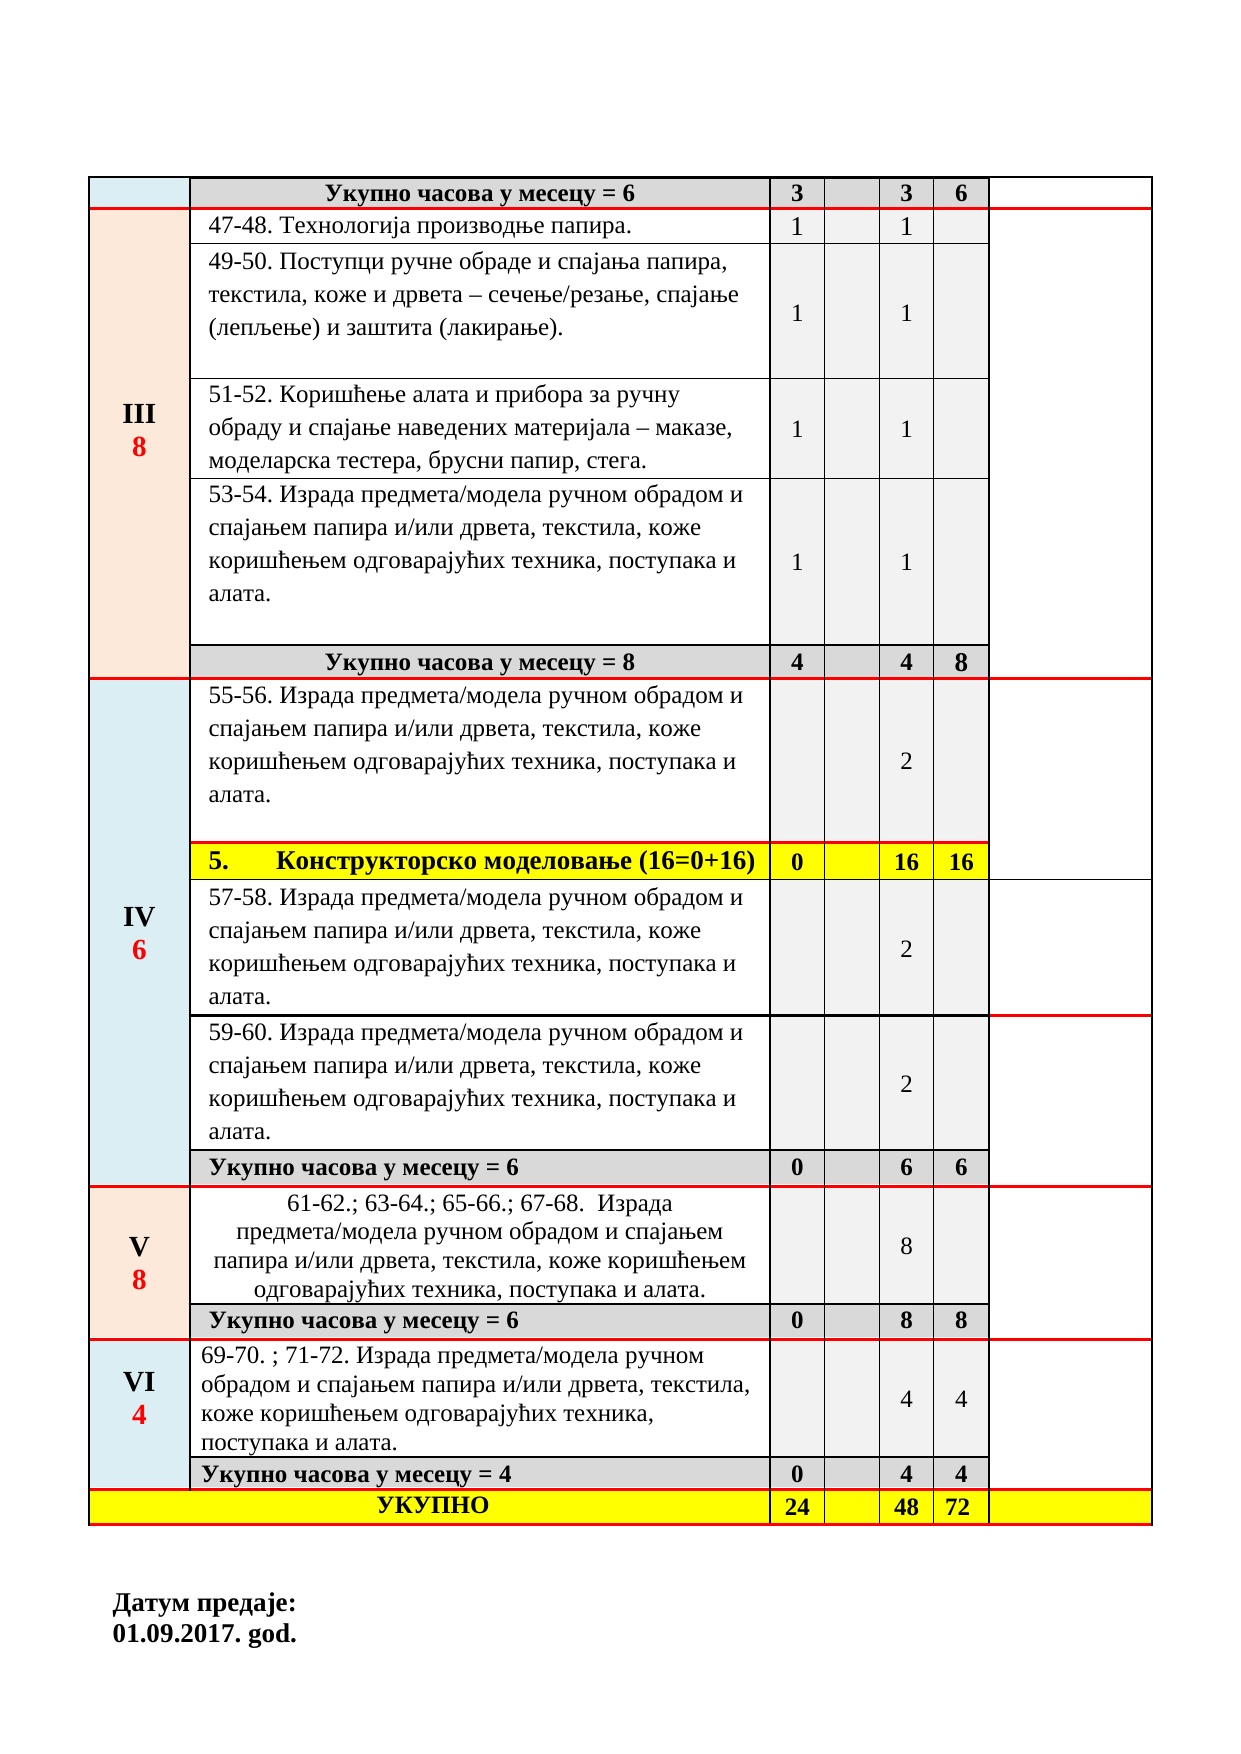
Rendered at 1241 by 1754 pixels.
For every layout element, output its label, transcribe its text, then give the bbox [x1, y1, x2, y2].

table_cell [990, 880, 1151, 1014]
table_cell III 8 [90, 210, 189, 677]
table_cell [825, 1341, 879, 1456]
table_cell [825, 1017, 879, 1149]
text Датум предаје: [112, 1586, 1165, 1617]
table_cell [771, 880, 824, 1014]
table_cell [990, 210, 1151, 677]
table_cell 48 [880, 1491, 933, 1523]
table_cell 1 [880, 379, 933, 478]
table_cell 4 [880, 1341, 933, 1456]
table_cell [934, 244, 988, 378]
table_cell 0 [771, 844, 824, 879]
table_cell [990, 680, 1151, 879]
table_cell [934, 1188, 988, 1303]
table_cell 8 [880, 1305, 933, 1337]
table_cell [825, 646, 879, 677]
table_cell 6 [934, 1151, 988, 1184]
table_cell V 8 [90, 1188, 189, 1337]
table_cell [825, 1305, 879, 1337]
table_cell УКУПНО [90, 1491, 769, 1523]
table_cell IV 6 [90, 680, 189, 1184]
table_cell [771, 1017, 824, 1149]
table_cell 6 [934, 179, 988, 207]
table_cell 8 [880, 1188, 933, 1303]
table_cell [934, 479, 988, 644]
table_cell 72 [934, 1491, 988, 1523]
table_cell Укупно часова у месецу = 4 [191, 1458, 769, 1487]
table_cell [934, 680, 988, 841]
table_cell 1 [771, 244, 824, 378]
table_cell 4 [934, 1341, 988, 1456]
table_cell 8 [934, 1305, 988, 1337]
text 01.09.2017. god. [112, 1617, 1165, 1648]
table_cell [825, 1188, 879, 1303]
table_cell 2 [880, 880, 933, 1014]
table_cell 0 [771, 1305, 824, 1337]
table_cell 0 [771, 1151, 824, 1184]
table_cell [934, 880, 988, 1014]
table_cell [990, 1491, 1151, 1523]
table_cell [934, 210, 988, 243]
table_cell [825, 680, 879, 841]
table_cell [771, 1188, 824, 1303]
table_cell 61-62.; 63-64.; 65-66.; 67-68. Израда предмета/модела ручном обрадом и спајањем папира и/или дрвета, текстила, коже коришћењем одговарајућих техника, поступака и алата. [191, 1188, 769, 1303]
table_cell [825, 379, 879, 478]
table_cell 1 [771, 479, 824, 644]
table_cell 16 [880, 844, 933, 879]
table_cell Укупно часова у месецу = 8 [191, 646, 769, 677]
table_cell 2 [880, 1017, 933, 1149]
table_cell [825, 244, 879, 378]
table_cell [825, 1491, 879, 1523]
table_cell [771, 1341, 824, 1456]
table_cell 57-58. Израда предмета/модела ручном обрадом и спајањем папира и/или дрвета, текстила, коже коришћењем одговарајућих техника, поступака и алата. [191, 880, 769, 1014]
table_cell 51-52. Коришћење алата и прибора за ручну обраду и спајање наведених материјала – маказе, моделарска тестера, брусни папир, стега. [191, 379, 769, 478]
table_cell [990, 1017, 1151, 1184]
table_cell 4 [771, 646, 824, 677]
table_cell Укупно часова у месецу = 6 [191, 179, 769, 207]
table_cell 4 [880, 646, 933, 677]
table_cell 69-70. ; 71-72. Израда предмета/модела ручном обрадом и спајањем папира и/или дрвета, текстила, коже коришћењем одговарајућих техника, поступака и алата. [191, 1341, 769, 1456]
table_cell 3 [771, 179, 824, 207]
table_cell [990, 1341, 1151, 1487]
table_cell 4 [934, 1458, 988, 1487]
table_cell 24 [771, 1491, 824, 1523]
table_cell [934, 1017, 988, 1149]
table_cell 0 [771, 1458, 824, 1487]
table_cell VI 4 [90, 1341, 189, 1487]
table_cell 49-50. Поступци ручне обраде и спајања папира, текстила, коже и дрвета – сечење/резање, спајање (лепљење) и заштита (лакирање). [191, 244, 769, 378]
table_cell 1 [880, 244, 933, 378]
table_cell [825, 1458, 879, 1487]
table_cell [825, 844, 879, 879]
table_cell 4 [880, 1458, 933, 1487]
table_cell 8 [934, 646, 988, 677]
table_cell [771, 680, 824, 841]
table_cell 3 [880, 179, 933, 207]
table_cell [825, 210, 879, 243]
table_cell 6 [880, 1151, 933, 1184]
table_cell [825, 880, 879, 1014]
table_cell 59-60. Израда предмета/модела ручном обрадом и спајањем папира и/или дрвета, текстила, коже коришћењем одговарајућих техника, поступака и алата. [191, 1017, 769, 1149]
table_cell [825, 179, 879, 207]
table_cell 1 [880, 479, 933, 644]
table_cell [825, 1151, 879, 1184]
table_cell 2 [880, 680, 933, 841]
table_cell Укупно часова у месецу = 6 [191, 1151, 769, 1184]
table_cell [990, 1188, 1151, 1337]
table_cell 47-48. Технологија производње папира. [191, 210, 769, 243]
table_cell 1 [771, 379, 824, 478]
table_cell 16 [934, 844, 988, 879]
table_cell 53-54. Израда предмета/модела ручном обрадом и спајањем папира и/или дрвета, текстила, коже коришћењем одговарајућих техника, поступака и алата. [191, 479, 769, 644]
table_cell 1 [771, 210, 824, 243]
table_cell Укупно часова у месецу = 6 [191, 1305, 769, 1337]
table_cell 55-56. Израда предмета/модела ручном обрадом и спајањем папира и/или дрвета, текстила, коже коришћењем одговарајућих техника, поступака и алата. [191, 680, 769, 841]
table_cell [934, 379, 988, 478]
table_cell 5. Конструкторско моделовање (16=0+16) [191, 844, 769, 879]
table_cell 1 [880, 210, 933, 243]
table_cell [825, 479, 879, 644]
